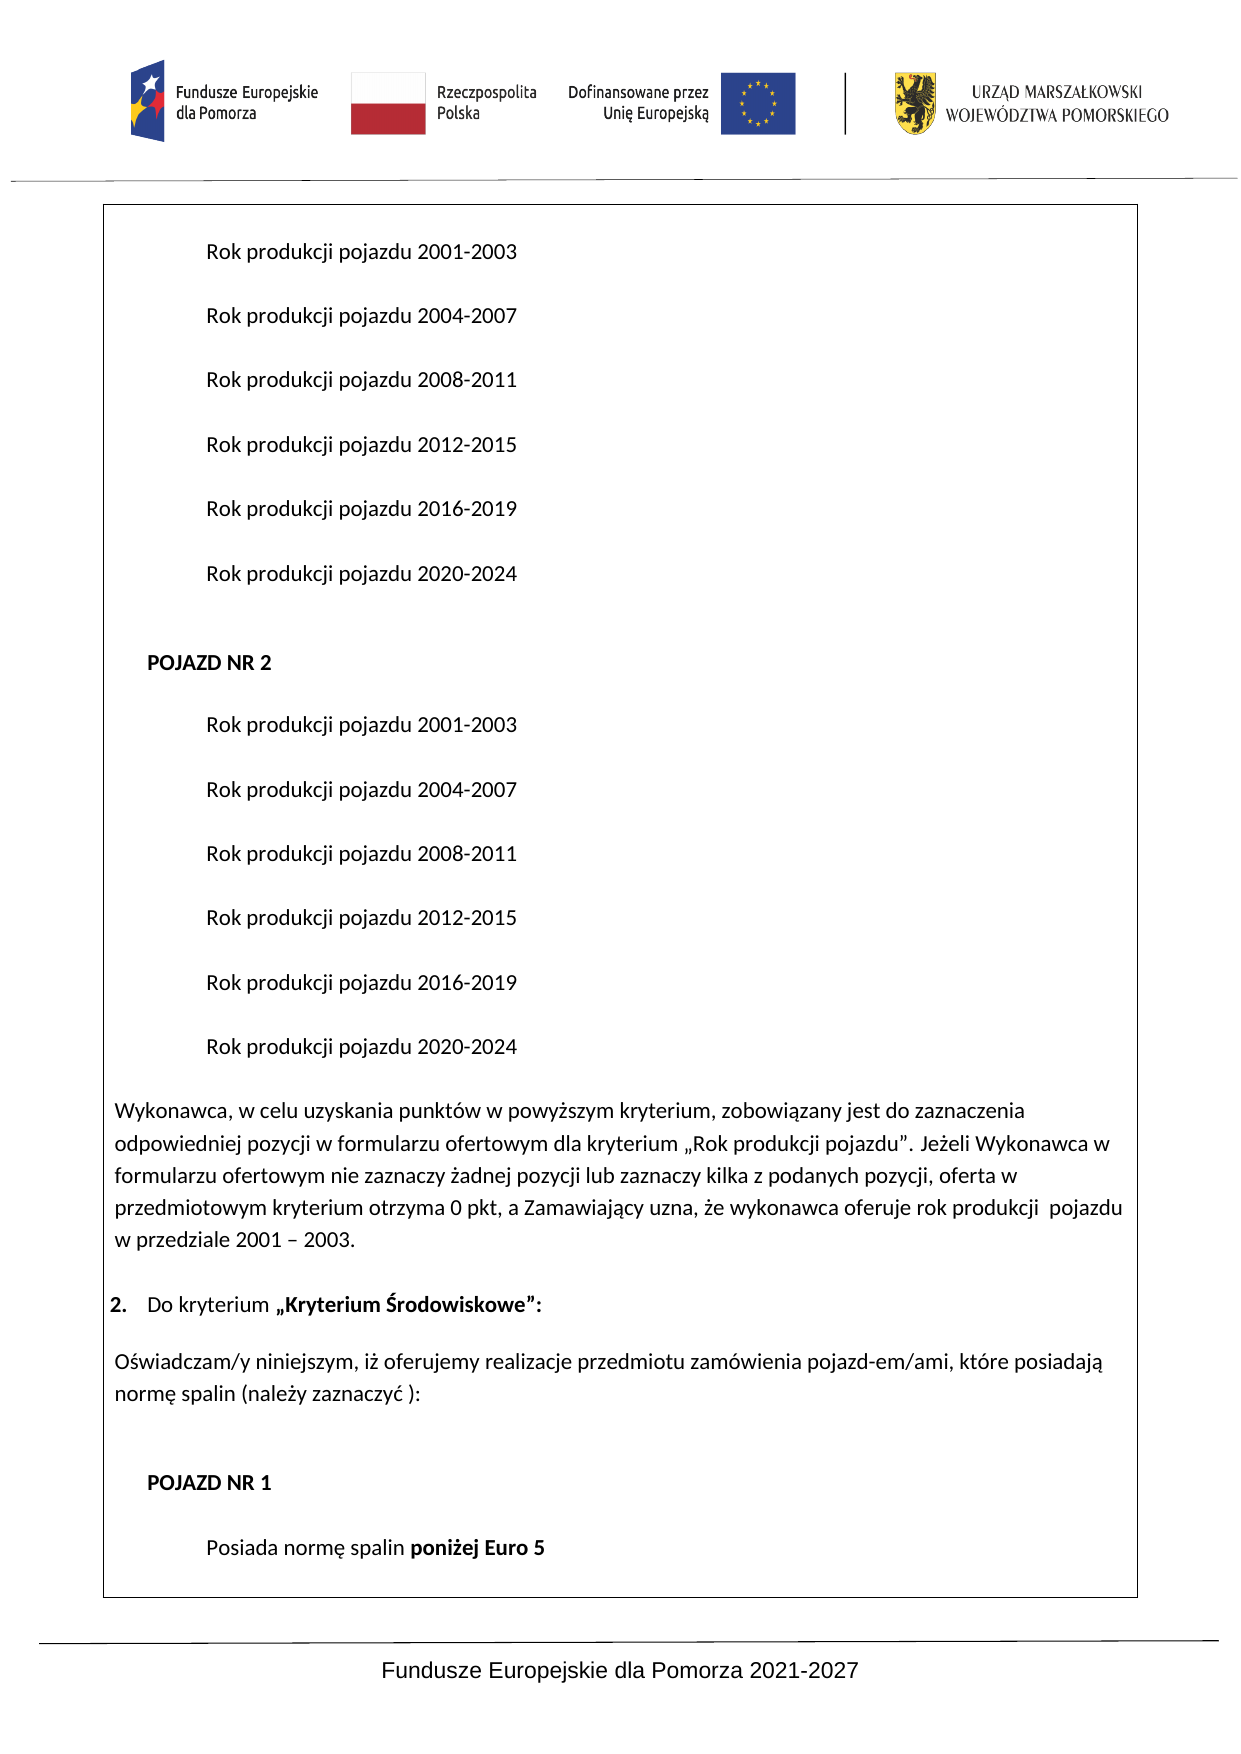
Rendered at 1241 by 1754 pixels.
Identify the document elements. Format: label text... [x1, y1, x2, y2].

picture [114, 39, 1185, 163]
